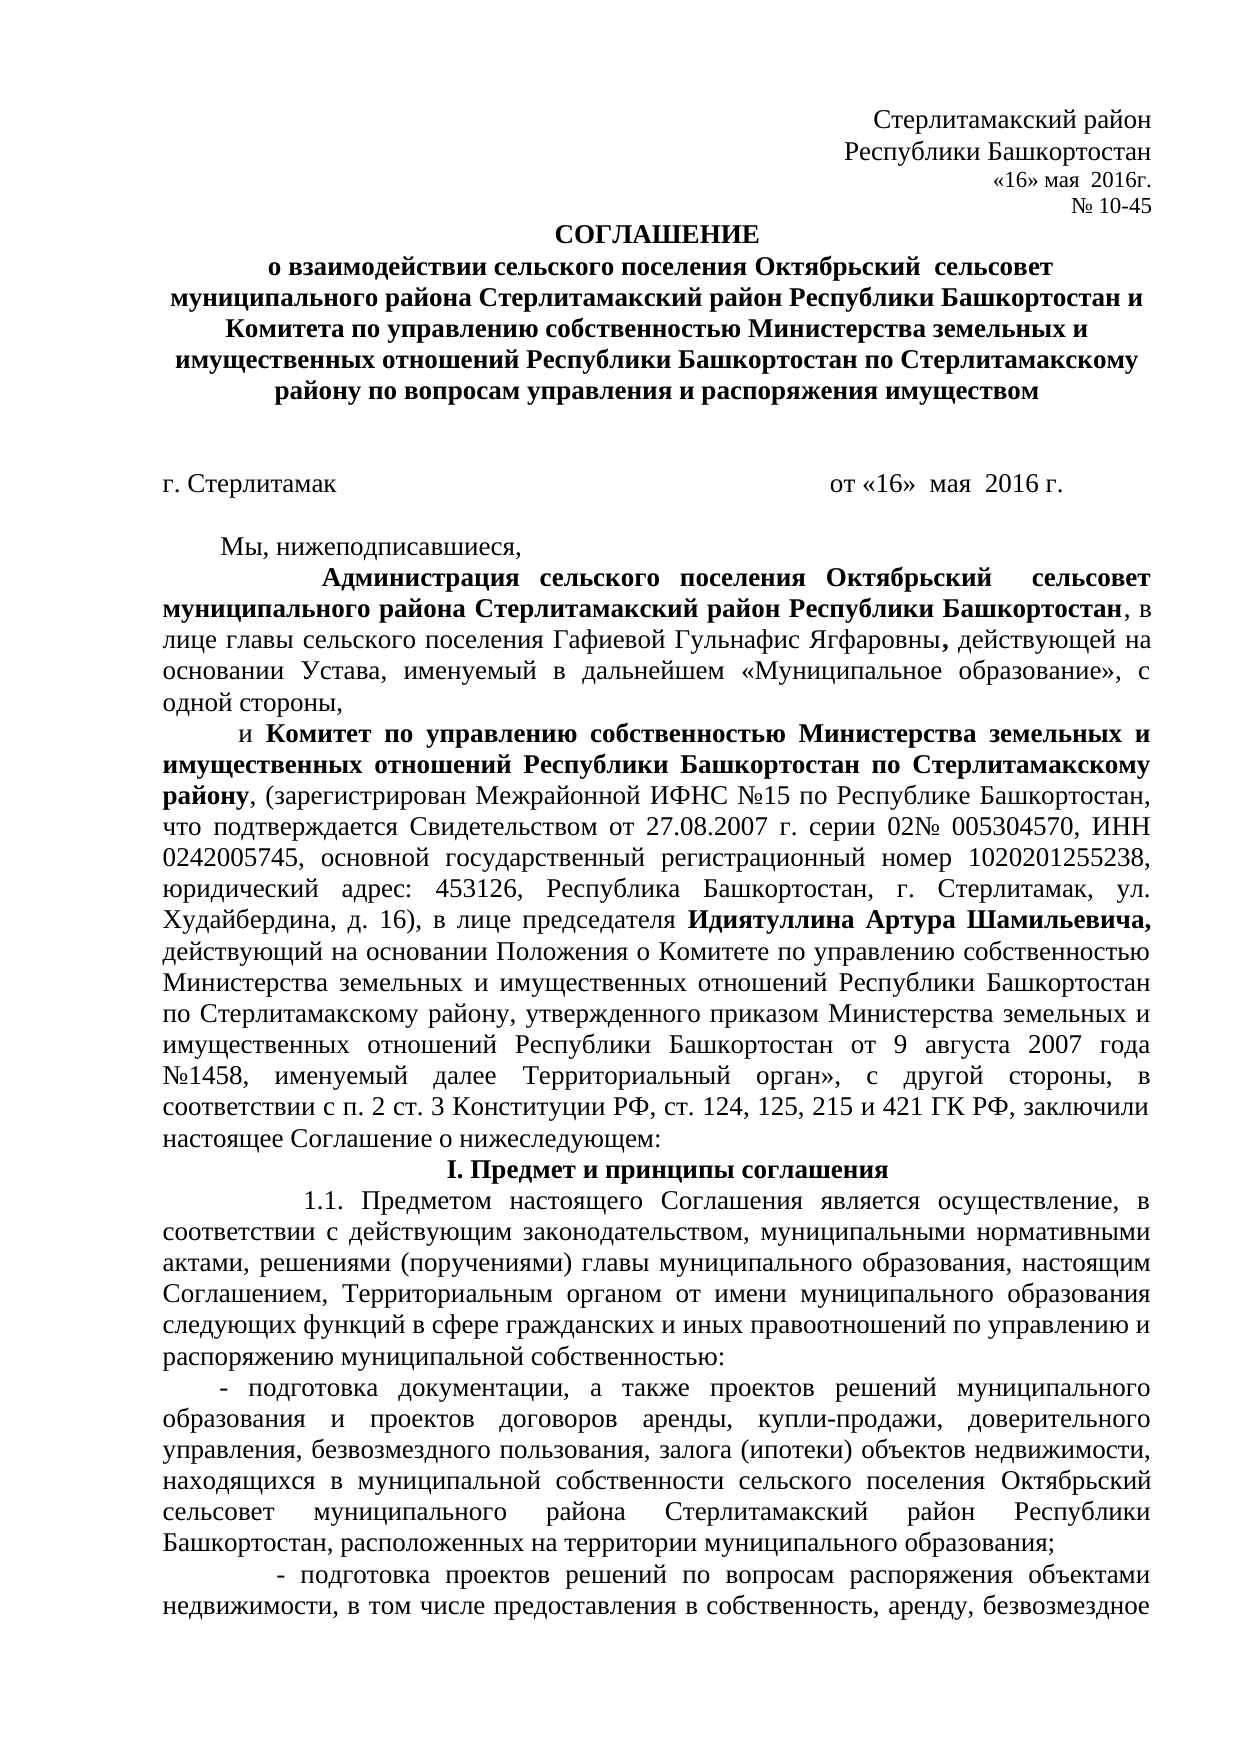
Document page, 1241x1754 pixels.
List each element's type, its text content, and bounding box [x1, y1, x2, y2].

text г. Стерлитамак от «16» мая 2016 г. [162, 468, 1152, 499]
text о взаимодействии сельского поселения Октябрьский сельсовет муниципального района Стерлитамакский район Республики Башкортостан и Комитета по управлению собственностью Министерства земельных и имущественных отношений Республики Башкортостан по Стерлитамакскому району по вопросам управления и распоряжения имуществом [162, 249, 1152, 405]
text - подготовка документации, а также проектов решений муниципального образования и проектов договоров аренды, купли-продажи, доверительного управления, безвозмездного пользования, залога (ипотеки) объектов недвижимости, находящихся в муниципальной собственности сельского поселения Октябрьский сельсовет муниципального района Стерлитамакский район Республики Башкортостан, расположенных на территории муниципального образования; [162, 1371, 1152, 1558]
text Администрация сельского поселения Октябрьский сельсовет муниципального района Стерлитамакский район Республики Башкортостан, в лице главы сельского поселения Гафиевой Гульнафис Ягфаровны, действующей на основании Устава, именуемый в дальнейшем «Муниципальное образование», с одной стороны, [162, 561, 1152, 717]
text «16» мая 2016г. [162, 166, 1152, 192]
text Республики Башкортостан [162, 134, 1152, 166]
text СОГЛАШЕНИЕ [162, 218, 1152, 249]
text и Комитет по управлению собственностью Министерства земельных и имущественных отношений Республики Башкортостан по Стерлитамакскому району, (зарегистрирован Межрайонной ИФНС №15 по Республике Башкортостан, что подтверждается Свидетельством от 27.08.2007 г. серии 02№ 005304570, ИНН 0242005745, основной государственный регистрационный номер 1020201255238, юридический адрес: 453126, Республика Башкортостан, г. Стерлитамак, ул. Худайбердина, д. 16), в лице председателя Идиятуллина Артура Шамильевича, действующий на основании Положения о Комитете по управлению собственностью Министерства земельных и имущественных отношений Республики Башкортостан по Стерлитамакскому району, утвержденного приказом Министерства земельных и имущественных отношений Республики Башкортостан от 9 августа 2007 года №1458, именуемый далее Территориальный орган», с другой стороны, в соответствии с п. 2 ст. 3 Конституции РФ, ст. 124, 125, 215 и 421 ГК РФ, заключили настоящее Соглашение о нижеследующем: [162, 717, 1152, 1153]
text 1.1. Предметом настоящего Соглашения является осуществление, в соответствии с действующим законодательством, муниципальными нормативными актами, решениями (поручениями) главы муниципального образования, настоящим Соглашением, Территориальным органом от имени муниципального образования следующих функций в сфере гражданских и иных правоотношений по управлению и распоряжению муниципальной собственностью: [162, 1184, 1152, 1371]
text № 10-45 [162, 192, 1152, 218]
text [162, 1558, 1152, 1620]
text I. Предмет и принципы соглашения [162, 1153, 1152, 1184]
text Стерлитамакский район [162, 103, 1152, 134]
text Мы, нижеподписавшиеся, [162, 530, 1152, 561]
